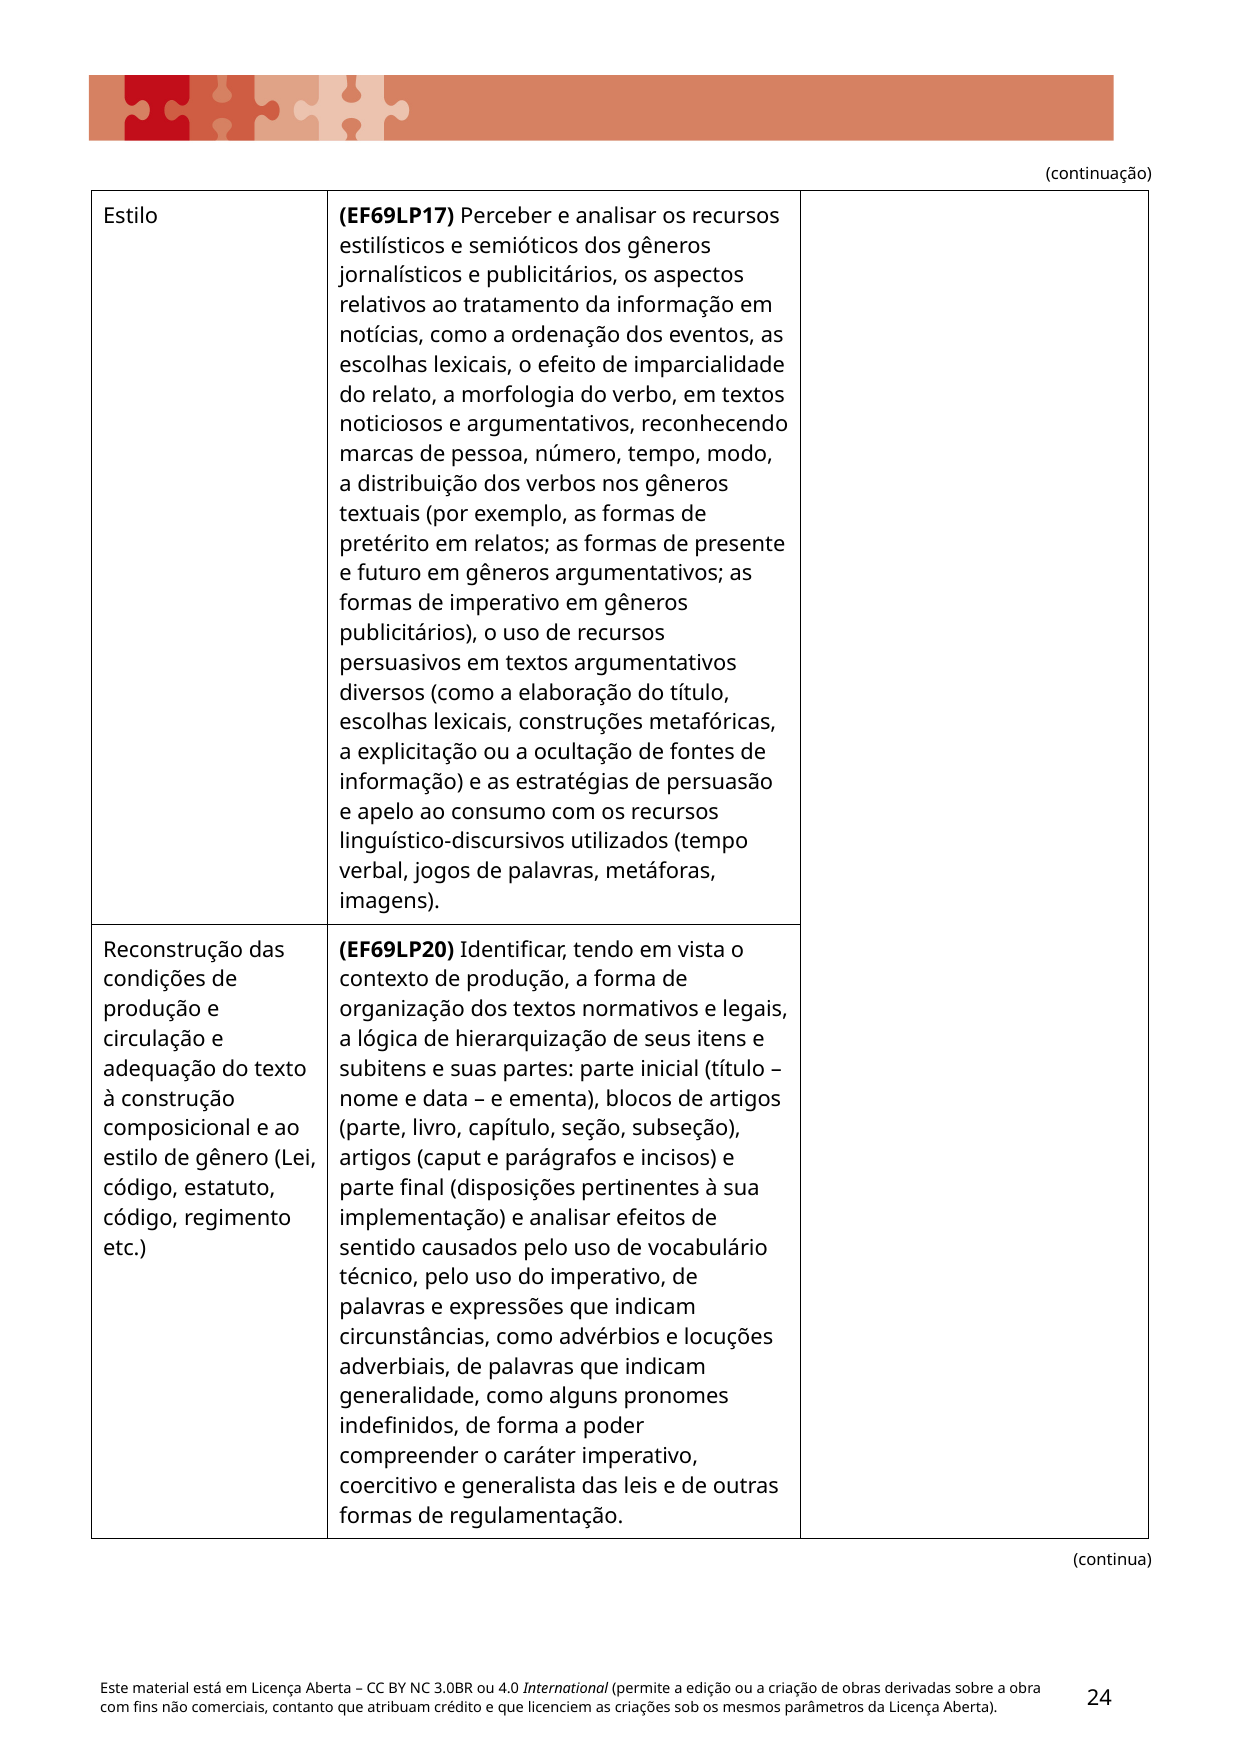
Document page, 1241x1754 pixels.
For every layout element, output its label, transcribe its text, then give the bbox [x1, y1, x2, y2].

table_header [801, 191, 1148, 1538]
text (continuação) [89, 159, 1152, 184]
table_header Estilo [92, 191, 327, 924]
picture [88, 75, 1114, 153]
text (continua) [89, 1545, 1152, 1570]
table_cell (EF69LP20) Identificar, tendo em vista o contexto de produção, a forma de organização dos textos normativos e legais, a lógica de hierarquização de seus itens e subitens e suas partes: parte inicial (título – nome e data – e ementa), blocos de artigos (parte, livro, capítulo, seção, subseção), artigos (caput e parágrafos e incisos) e parte final (disposições pertinentes à sua implementação) e analisar efeitos de sentido causados pelo uso de vocabulário técnico, pelo uso do imperativo, de palavras e expressões que indicam circunstâncias, como advérbios e locuções adverbiais, de palavras que indicam generalidade, como alguns pronomes indefinidos, de forma a poder compreender o caráter imperativo, coercitivo e generalista das leis e de outras formas de regulamentação. [328, 925, 800, 1538]
table_header (EF69LP17) Perceber e analisar os recursos estilísticos e semióticos dos gêneros jornalísticos e publicitários, os aspectos relativos ao tratamento da informação em notícias, como a ordenação dos eventos, as escolhas lexicais, o efeito de imparcialidade do relato, a morfologia do verbo, em textos noticiosos e argumentativos, reconhecendo marcas de pessoa, número, tempo, modo, a distribuição dos verbos nos gêneros textuais (por exemplo, as formas de pretérito em relatos; as formas de presente e futuro em gêneros argumentativos; as formas de imperativo em gêneros publicitários), o uso de recursos persuasivos em textos argumentativos diversos (como a elaboração do título, escolhas lexicais, construções metafóricas, a explicitação ou a ocultação de fontes de informação) e as estratégias de persuasão e apelo ao consumo com os recursos linguístico-discursivos utilizados (tempo verbal, jogos de palavras, metáforas, imagens). [328, 191, 800, 924]
table_cell Reconstrução das condições de produção e circulação e adequação do texto à construção composicional e ao estilo de gênero (Lei, código, estatuto, código, regimento etc.) [92, 925, 327, 1538]
